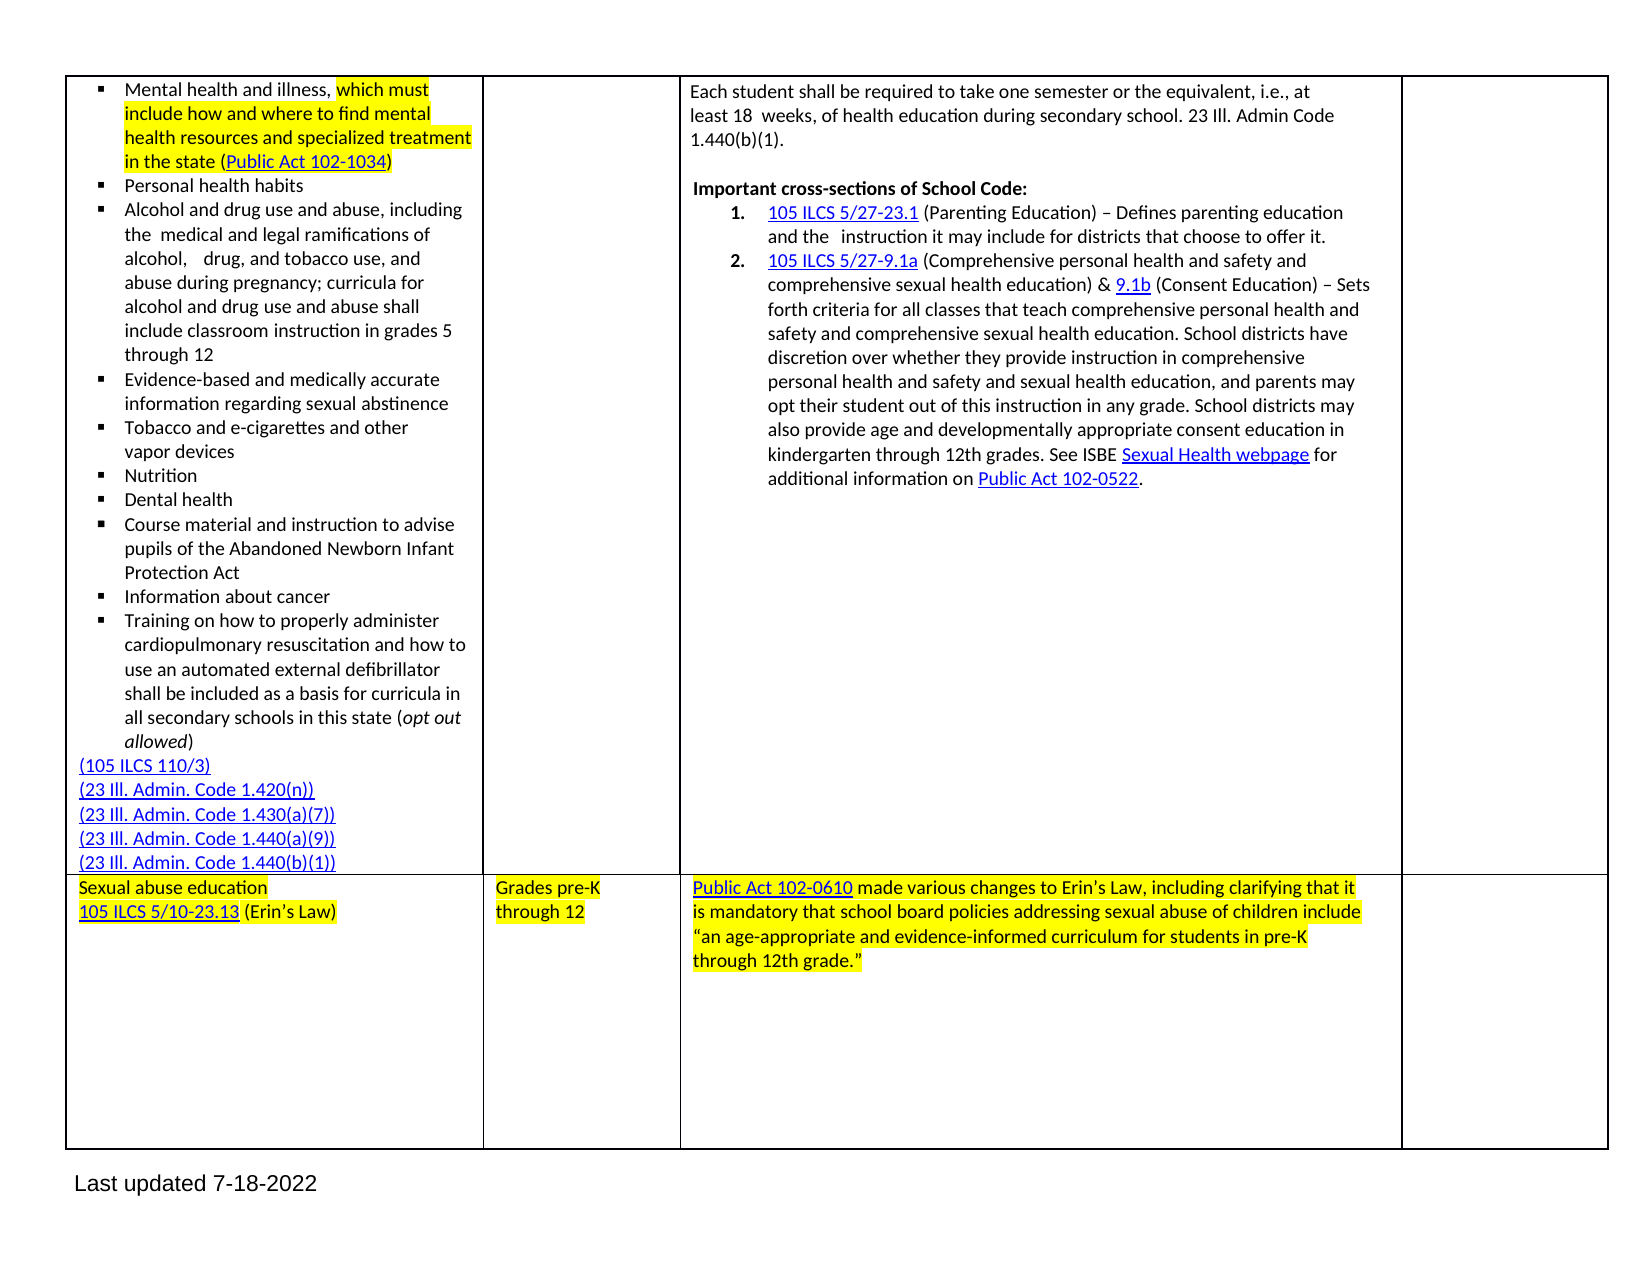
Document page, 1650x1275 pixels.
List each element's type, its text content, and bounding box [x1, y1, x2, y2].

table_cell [681, 77, 1401, 874]
table_cell [1403, 875, 1607, 1148]
table_cell [1403, 77, 1607, 874]
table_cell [484, 77, 679, 874]
table_cell Grades pre-K through 12 [484, 875, 680, 1148]
table_cell Sexual abuse education 105 ILCS 5/10-23.13 (Erin’s Law) [67, 875, 483, 1148]
table_cell Public Act 102-0610 made various changes to Erin’s Law, including clarifying that it is mandatory that school board policies addressing sexual abuse of children include “an age-appropriate and evidence-informed curriculum for students in pre-K through 12th grade.” [681, 875, 1401, 1148]
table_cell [67, 77, 482, 874]
